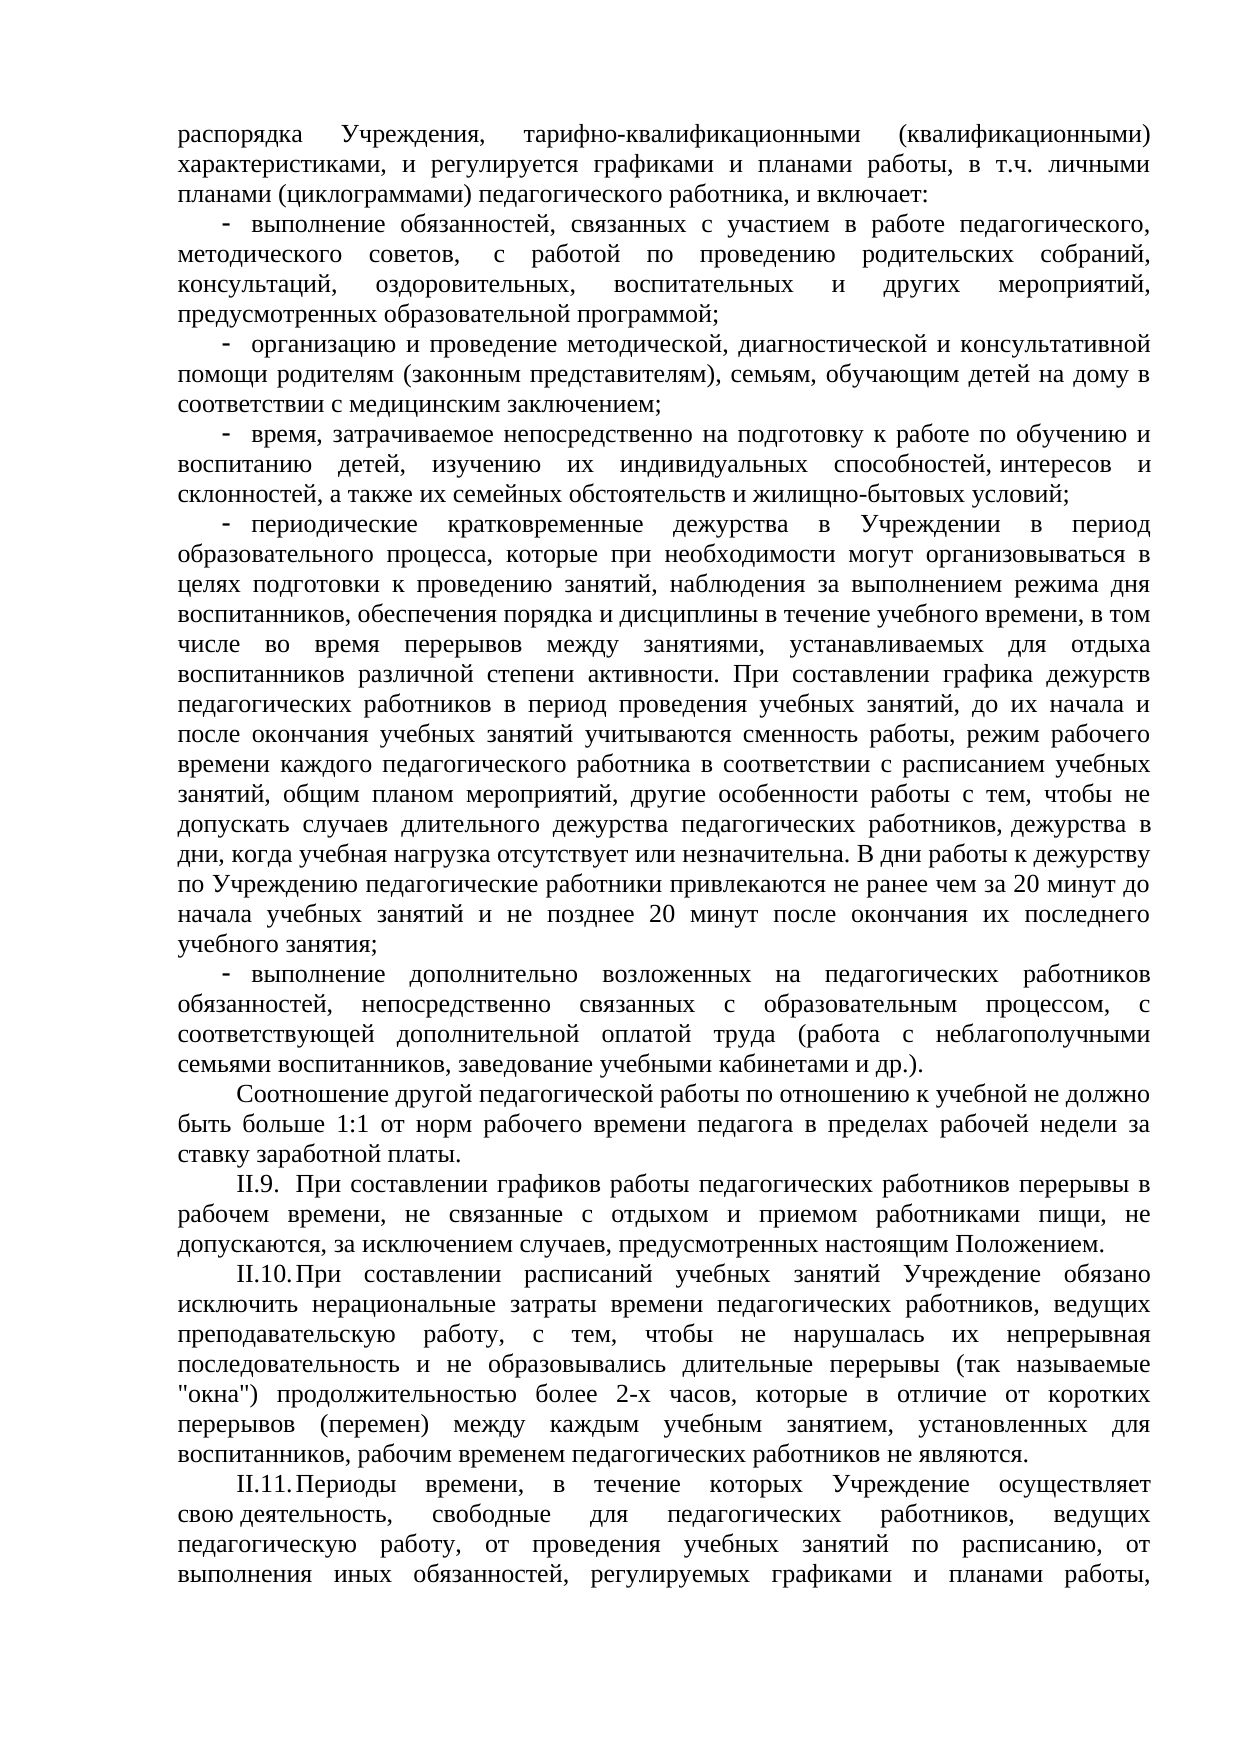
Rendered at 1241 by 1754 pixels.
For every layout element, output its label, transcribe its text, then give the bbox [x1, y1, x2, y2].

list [177, 118, 1152, 208]
list периодические кратковременные дежурства в Учреждении в период образовательного процесса, которые при необходимости могут организовываться в целях подготовки к проведению занятий, наблюдения за выполнением режима дня воспитанников, обеспечения порядка и дисциплины в течение учебного времени, в том числе во время перерывов между занятиями, устанавливаемых для отдыха воспитанников различной степени активности. При составлении графика дежурств педагогических работников в период проведения учебных занятий, до их начала и после окончания учебных занятий учитываются сменность работы, режим рабочего времени каждого педагогического работника в соответствии с расписанием учебных занятий, общим планом мероприятий, другие особенности работы с тем, чтобы не допускать случаев длительного дежурства педагогических работников, дежурства в дни, когда учебная нагрузка отсутствует или незначительна. В дни работы к дежурству по Учреждению педагогические работники привлекаются не ранее чем за 20 минут до начала учебных занятий и не позднее 20 минут после окончания их последнего учебного занятия; [177, 508, 1152, 958]
list Соотношение другой педагогической работы по отношению к учебной не должно быть больше 1:1 от норм рабочего времени педагога в пределах рабочей недели за ставку заработной платы. [177, 1078, 1152, 1168]
list При составлении расписаний учебных занятий Учреждение обязано исключить нерациональные затраты времени педагогических работников, ведущих преподавательскую работу, с тем, чтобы не нарушалась их непрерывная последовательность и не образовывались длительные перерывы (так называемые "окна") продолжительностью более 2-х часов, которые в отличие от коротких перерывов (перемен) между каждым учебным занятием, установленных для воспитанников, рабочим временем педагогических работников не являются. [177, 1258, 1152, 1468]
list время, затрачиваемое непосредственно на подготовку к работе по обучению и воспитанию детей, изучению их индивидуальных способностей, интересов и склонностей, а также их семейных обстоятельств и жилищно-бытовых условий; [177, 418, 1152, 508]
list выполнение дополнительно возложенных на педагогических работников обязанностей, непосредственно связанных с образовательным процессом, с соответствующей дополнительной оплатой труда (работа с неблагополучными семьями воспитанников, заведование учебными кабинетами и др.). [177, 958, 1152, 1078]
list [177, 1468, 1152, 1588]
list При составлении графиков работы педагогических работников перерывы в рабочем времени, не связанные с отдыхом и приемом работниками пищи, не допускаются, за исключением случаев, предусмотренных настоящим Положением. [177, 1168, 1152, 1258]
list организацию и проведение методической, диагностической и консультативной помощи родителям (законным представителям), семьям, обучающим детей на дому в соответствии с медицинским заключением; [177, 328, 1152, 418]
list выполнение обязанностей, связанных с участием в работе педагогического, методического советов, с работой по проведению родительских собраний, консультаций, оздоровительных, воспитательных и других мероприятий, предусмотренных образовательной программой; [177, 208, 1152, 328]
